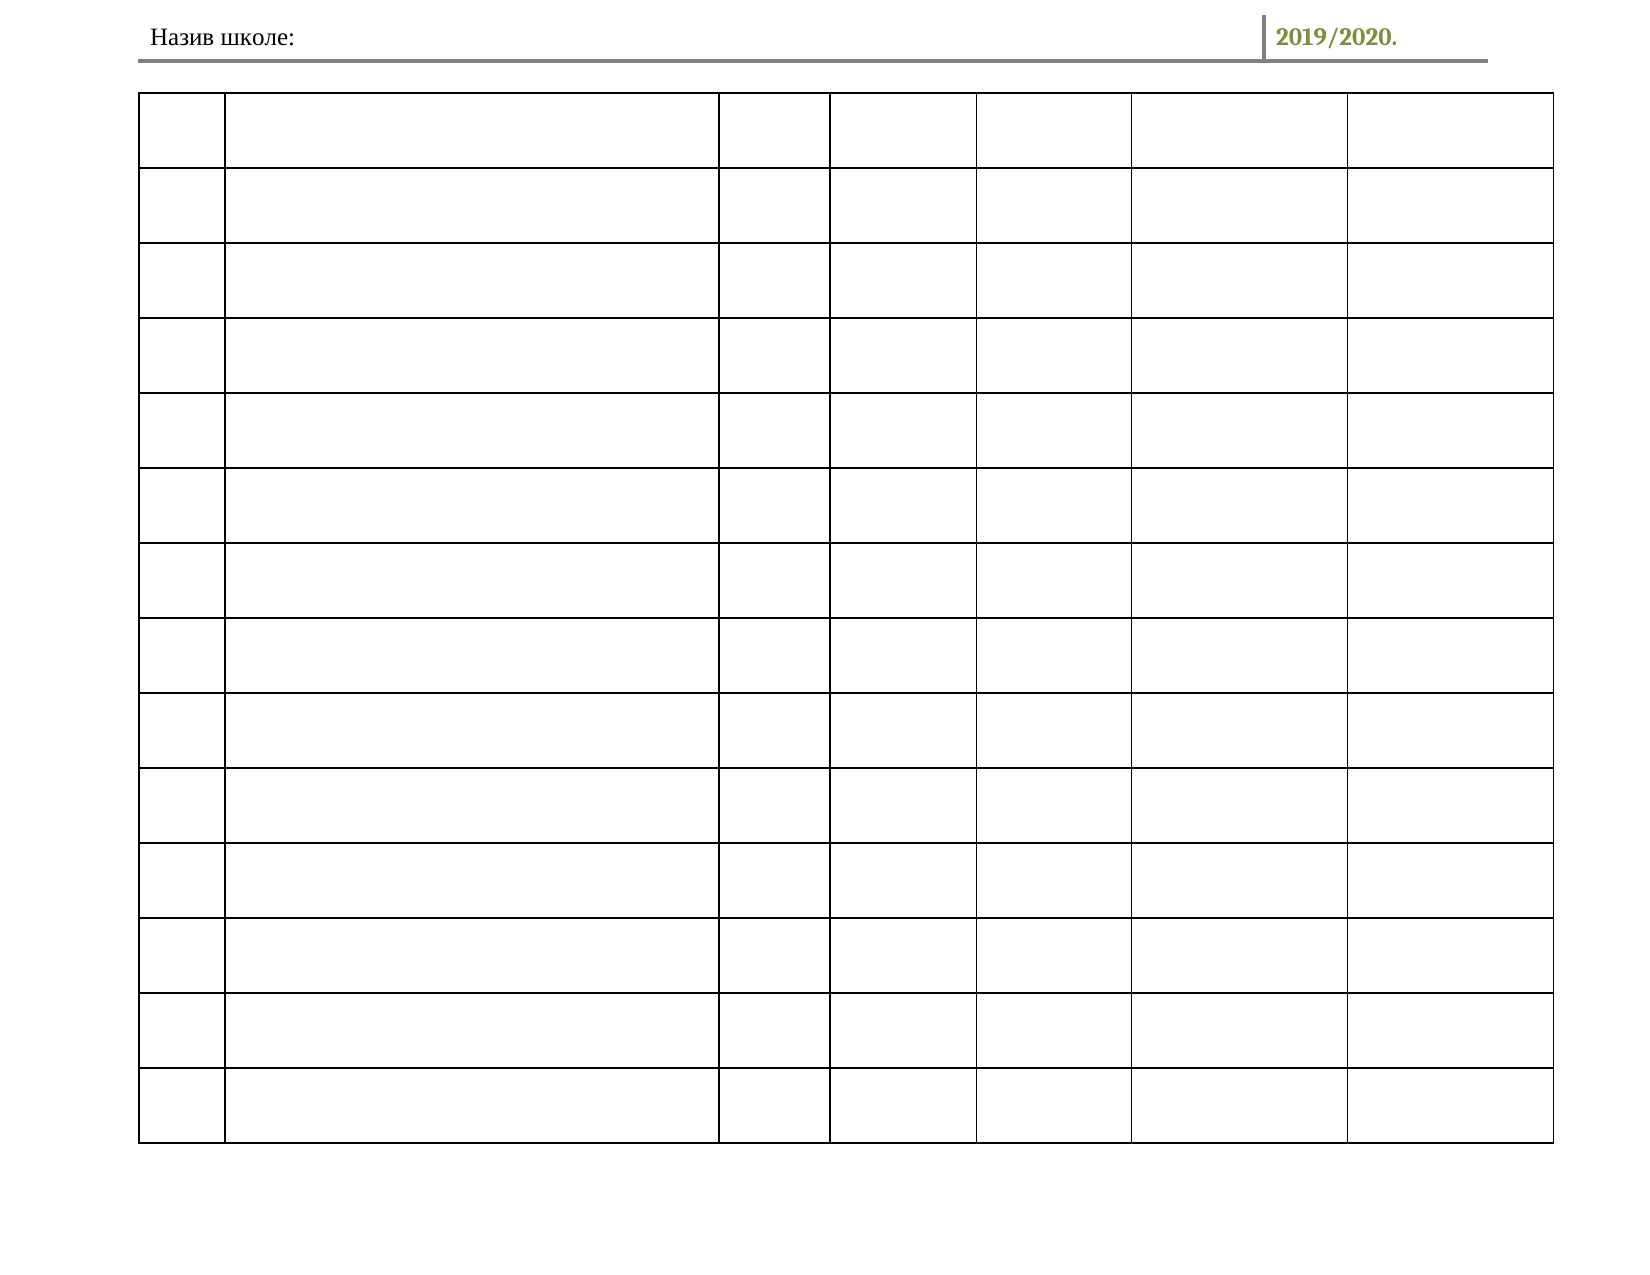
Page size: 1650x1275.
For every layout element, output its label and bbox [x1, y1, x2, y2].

table_cell [720, 694, 829, 767]
table_cell [831, 694, 976, 767]
table_cell [226, 544, 718, 617]
table_cell [140, 994, 224, 1067]
table_cell [140, 619, 224, 692]
table_cell [831, 469, 976, 542]
table_cell [720, 994, 829, 1067]
table_cell [831, 1069, 976, 1142]
table_cell [977, 1069, 1131, 1142]
table_cell [140, 1069, 224, 1142]
table_cell [720, 244, 829, 317]
table_cell [226, 469, 718, 542]
table_cell [226, 394, 718, 467]
table_cell [977, 244, 1131, 317]
table_cell [1348, 244, 1553, 317]
table_cell [1132, 319, 1347, 392]
table_cell [831, 544, 976, 617]
table_cell [720, 619, 829, 692]
table_cell [720, 1069, 829, 1142]
table_cell [140, 94, 224, 167]
table_cell [977, 769, 1131, 842]
table_cell [140, 469, 224, 542]
table_cell [977, 94, 1131, 167]
table_cell [831, 619, 976, 692]
table_cell [1348, 919, 1553, 992]
table_cell [226, 694, 718, 767]
table_cell [1132, 769, 1347, 842]
table_cell [831, 169, 976, 242]
table_cell [720, 769, 829, 842]
table_cell [831, 769, 976, 842]
table_cell [1348, 769, 1553, 842]
table_cell [140, 844, 224, 917]
table_cell [1132, 919, 1347, 992]
table_cell [831, 844, 976, 917]
table_cell [977, 319, 1131, 392]
table_cell [977, 169, 1131, 242]
table_cell [1132, 994, 1347, 1067]
table_cell [977, 994, 1131, 1067]
table_cell [1132, 1069, 1347, 1142]
table_cell [1348, 544, 1553, 617]
table_cell [1348, 469, 1553, 542]
table_cell [1132, 844, 1347, 917]
table_cell [1132, 619, 1347, 692]
table_cell [720, 94, 829, 167]
table_cell [226, 94, 718, 167]
table_cell [831, 994, 976, 1067]
table_cell [1348, 619, 1553, 692]
table_cell [140, 169, 224, 242]
table_cell [1348, 94, 1553, 167]
table_cell [1348, 994, 1553, 1067]
table_cell [977, 694, 1131, 767]
table_cell [1132, 94, 1347, 167]
table_cell [226, 1069, 718, 1142]
table_cell [140, 319, 224, 392]
table_cell [831, 319, 976, 392]
table_cell [831, 244, 976, 317]
table_cell [720, 544, 829, 617]
table_cell [140, 244, 224, 317]
table_cell [1132, 469, 1347, 542]
table_cell [1348, 1069, 1553, 1142]
table_cell [226, 169, 718, 242]
table_cell [1132, 544, 1347, 617]
table_cell [831, 94, 976, 167]
table_cell [140, 769, 224, 842]
table_cell [1132, 169, 1347, 242]
table_cell [140, 694, 224, 767]
table_cell [1132, 244, 1347, 317]
table_cell [1132, 694, 1347, 767]
table_cell [720, 469, 829, 542]
table_cell [1348, 844, 1553, 917]
table_cell [226, 319, 718, 392]
table_cell [1348, 694, 1553, 767]
table_cell [831, 394, 976, 467]
table_cell [977, 919, 1131, 992]
table_cell [1348, 319, 1553, 392]
table_cell [226, 919, 718, 992]
table_cell [1348, 394, 1553, 467]
table_cell [140, 394, 224, 467]
table_cell [720, 394, 829, 467]
table_cell [720, 319, 829, 392]
table_cell [977, 544, 1131, 617]
table_cell [1348, 169, 1553, 242]
table_cell [977, 394, 1131, 467]
table_cell [140, 544, 224, 617]
table_cell [226, 244, 718, 317]
table_cell [226, 769, 718, 842]
table_cell [977, 469, 1131, 542]
table_cell [720, 169, 829, 242]
table_cell [977, 844, 1131, 917]
table_cell [226, 844, 718, 917]
table_cell [720, 844, 829, 917]
table_cell [831, 919, 976, 992]
table_cell [140, 919, 224, 992]
table_cell [226, 619, 718, 692]
table_cell [226, 994, 718, 1067]
table_cell [1132, 394, 1347, 467]
table_cell [720, 919, 829, 992]
table_cell [977, 619, 1131, 692]
